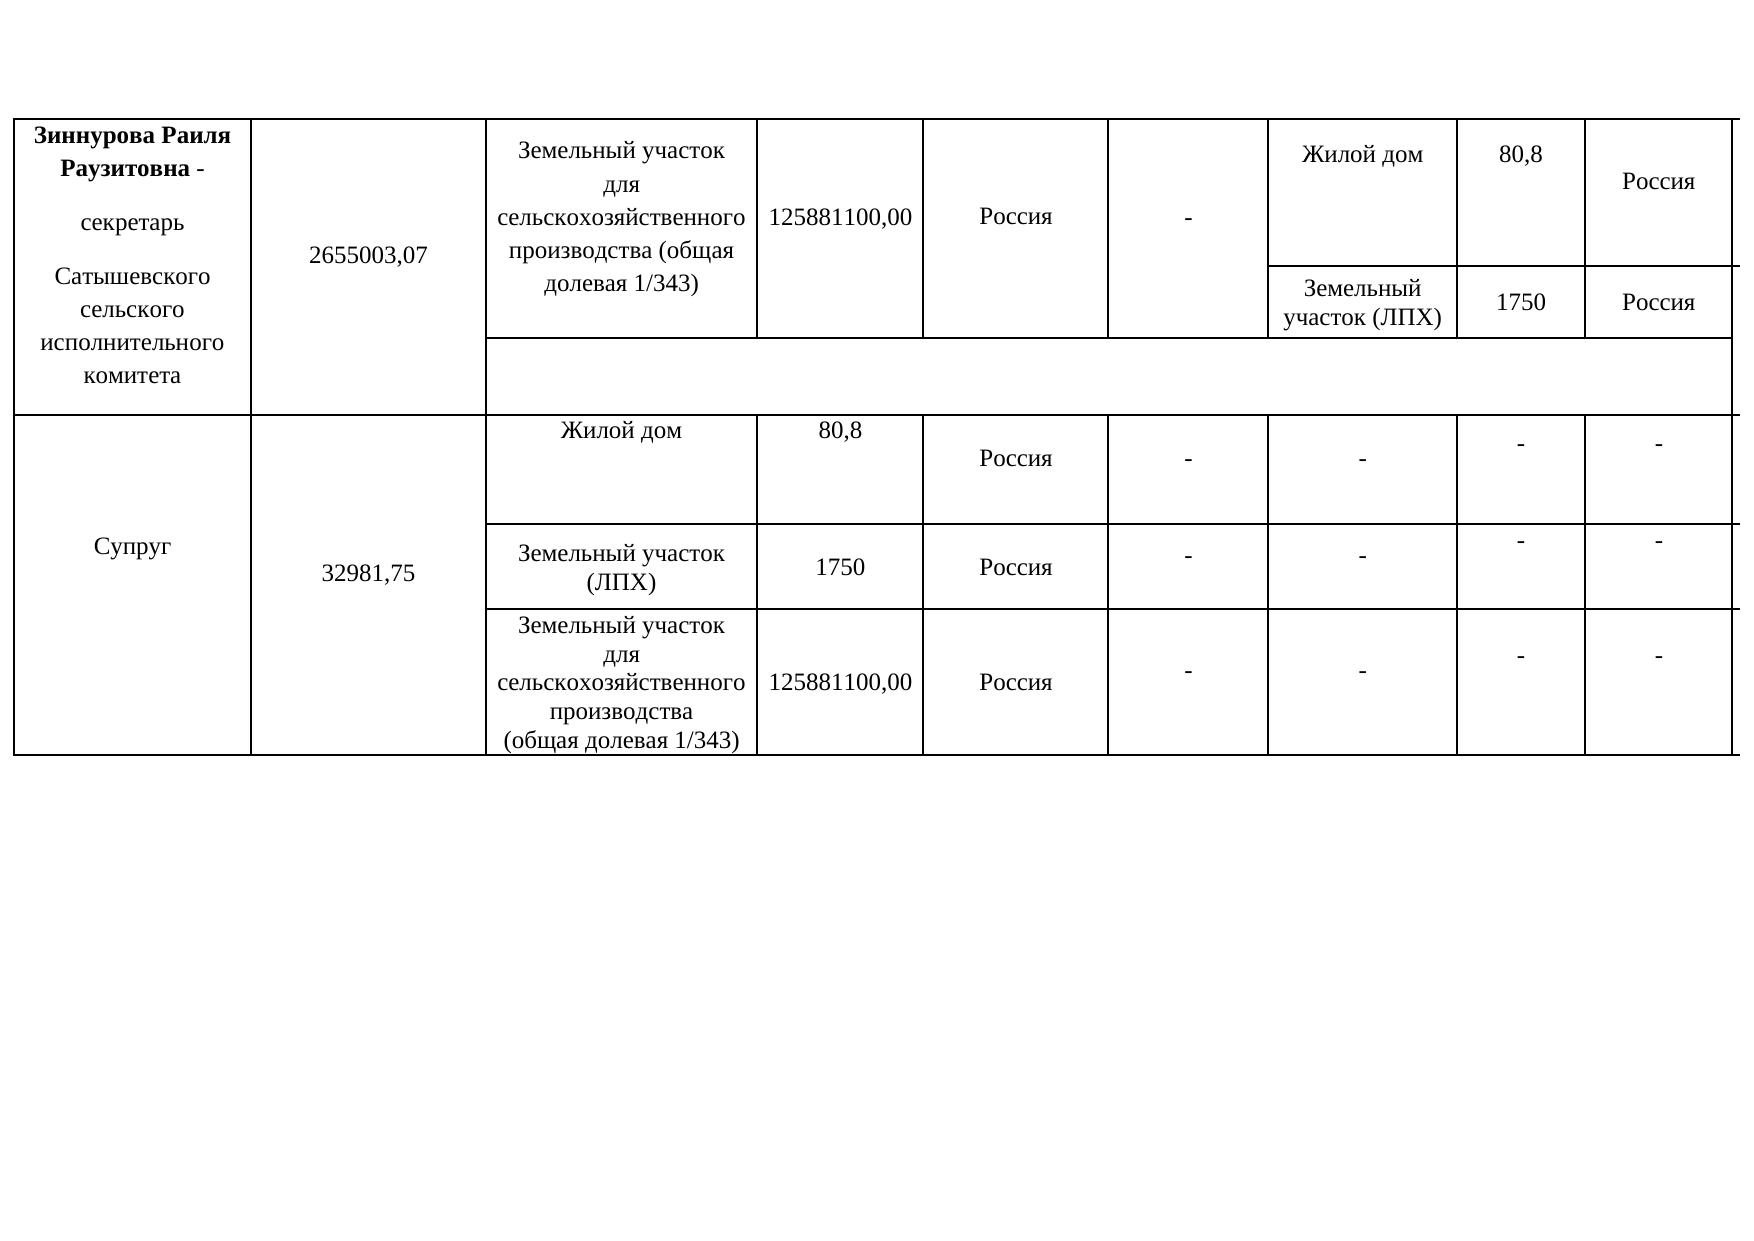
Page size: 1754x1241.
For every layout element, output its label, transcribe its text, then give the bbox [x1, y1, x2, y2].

table_cell - [1109, 610, 1267, 754]
table_cell 1750 [758, 525, 922, 608]
table_cell [1733, 610, 1740, 754]
table_cell - [1458, 416, 1584, 523]
table_cell - [1109, 525, 1267, 608]
table_cell - [1586, 416, 1731, 523]
table_cell - [1458, 525, 1584, 608]
table_cell Земельный участок для сельскохозяйственного производства (общая долевая 1/343) [487, 610, 756, 754]
table_cell Земельный участок для сельскохозяйственного производства (общая долевая 1/343) [487, 120, 756, 337]
table_cell - [1586, 610, 1731, 754]
table_cell - [1269, 610, 1456, 754]
table_cell Россия [924, 610, 1107, 754]
table_cell - [1109, 416, 1267, 523]
table_cell 1750 [1458, 267, 1584, 337]
table_cell 2655003,07 [252, 120, 485, 413]
table_cell Россия [924, 120, 1107, 337]
table_cell - [1269, 525, 1456, 608]
table_cell [1733, 120, 1740, 265]
table_cell - [1269, 416, 1456, 523]
table_cell Жилой дом [487, 416, 756, 523]
table_cell Россия [924, 416, 1107, 523]
table_cell Супруг [15, 416, 250, 754]
table_cell 80,8 [1458, 120, 1584, 265]
table_cell - [1458, 610, 1584, 754]
table_cell [487, 339, 1731, 413]
table_cell Россия [1586, 120, 1731, 265]
table_cell Земельный участок (ЛПХ) [1269, 267, 1456, 337]
table_cell 32981,75 [252, 416, 485, 754]
table_cell 125881100,00 [758, 120, 922, 337]
table_cell [1733, 416, 1740, 523]
table_cell 80,8 [758, 416, 922, 523]
table_cell Земельный участок (ЛПХ) [487, 525, 756, 608]
table_cell - [1109, 120, 1267, 337]
table_cell Россия [924, 525, 1107, 608]
table_cell Жилой дом [1269, 120, 1456, 265]
table_cell Россия [1586, 267, 1731, 337]
table_cell 125881100,00 [758, 610, 922, 754]
table_cell [1733, 525, 1740, 608]
table_cell [1733, 267, 1740, 413]
table_cell Зиннурова Раиля Раузитовна - секретарь Сатышевского сельского исполнительного комитета [15, 120, 250, 413]
table_cell - [1586, 525, 1731, 608]
